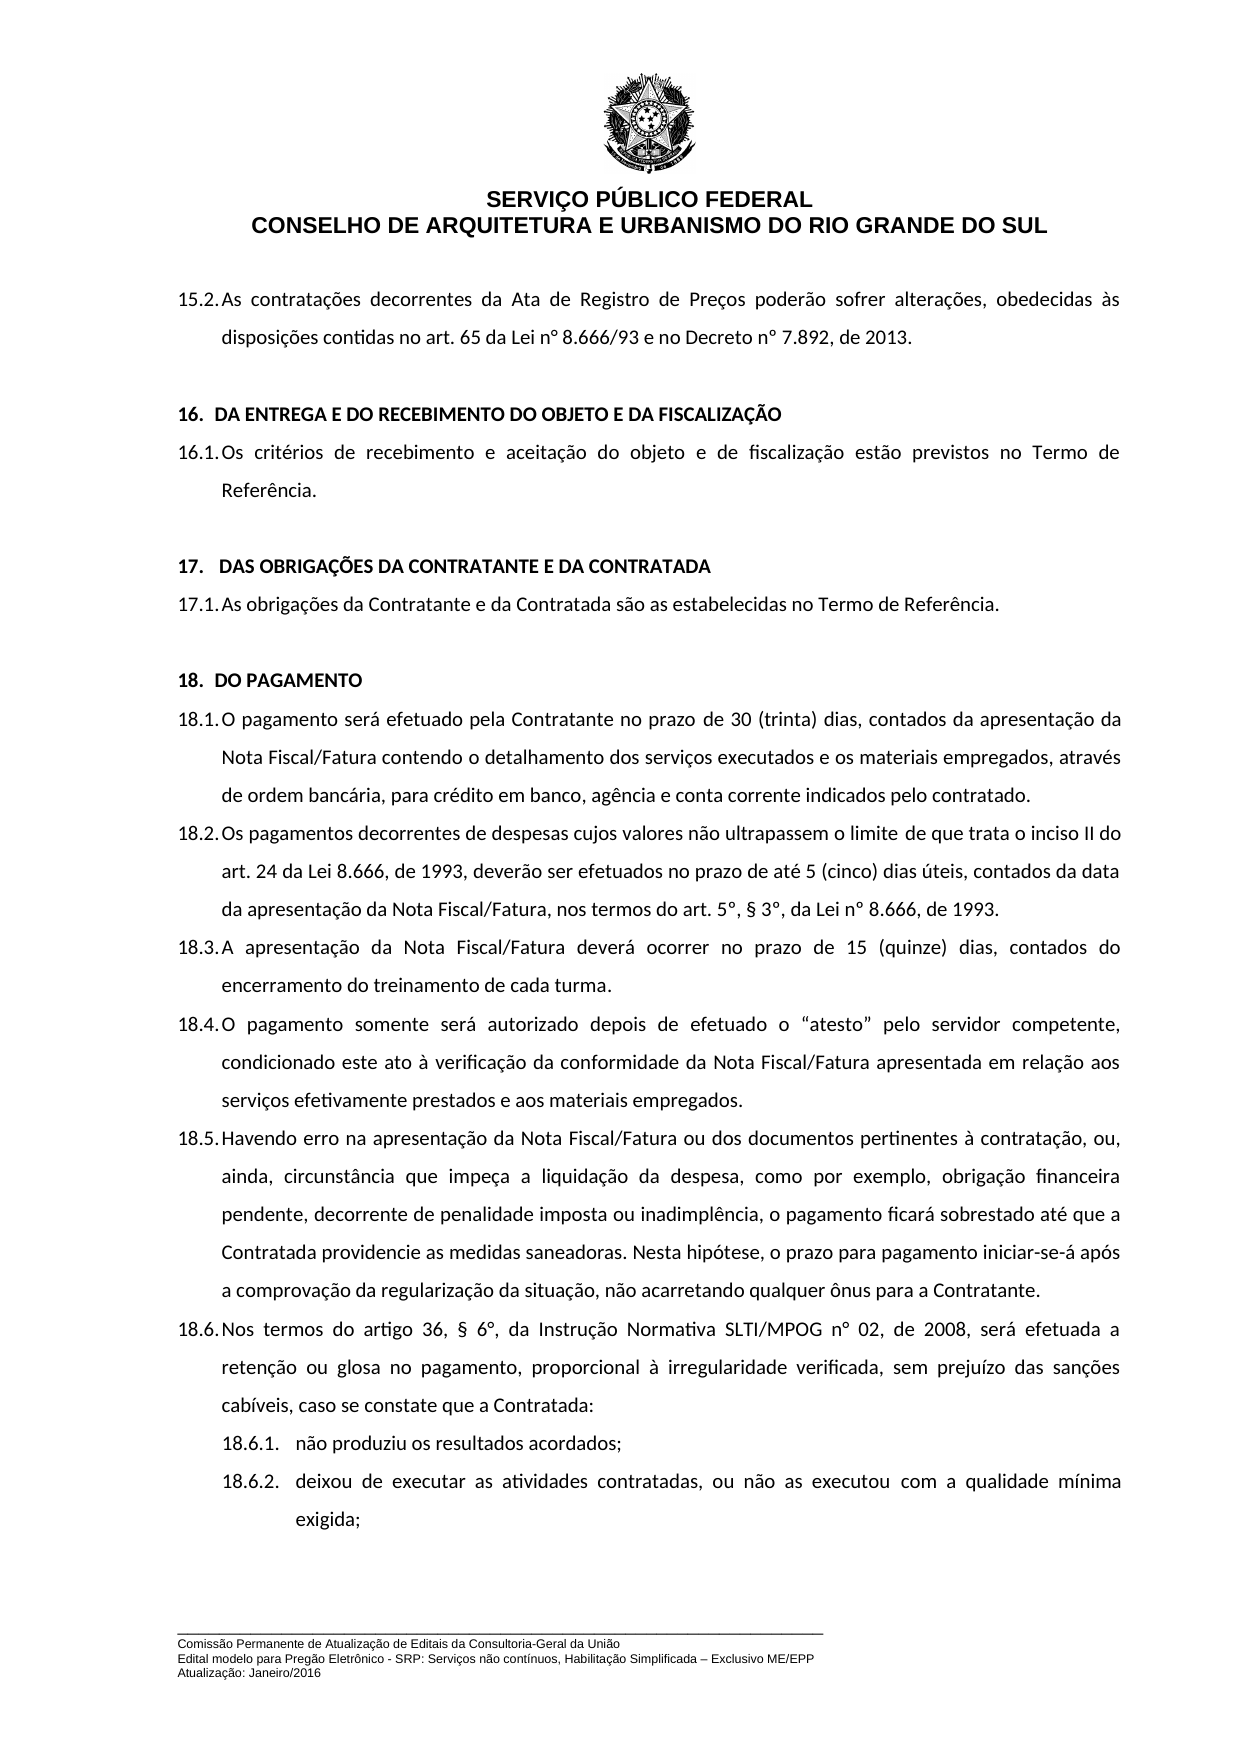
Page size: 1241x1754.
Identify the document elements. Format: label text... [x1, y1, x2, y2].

list O pagamento somente será autorizado depois de efetuado o “atesto” pelo servidor competente, condicionado este ato à verificação da conformidade da Nota Fiscal/Fatura apresentada em relação aos serviços efetivamente prestados e aos materiais empregados. [177, 1011, 1122, 1112]
text DO PAGAMENTO [177, 668, 1122, 693]
list Nos termos do artigo 36, § 6°, da Instrução Normativa SLTI/MPOG n° 02, de 2008, será efetuada a retenção ou glosa no pagamento, proporcional à irregularidade verificada, sem prejuízo das sanções cabíveis, caso se constate que a Contratada: [177, 1316, 1122, 1417]
list deixou de executar as atividades contratadas, ou não as executou com a qualidade mínima exigida; [222, 1468, 1122, 1532]
list O pagamento será efetuado pela Contratante no prazo de 30 (trinta) dias, contados da apresentação da Nota Fiscal/Fatura contendo o detalhamento dos serviços executados e os materiais empregados, através de ordem bancária, para crédito em banco, agência e conta corrente indicados pelo contratado. [177, 706, 1122, 807]
list Os pagamentos decorrentes de despesas cujos valores não ultrapassem o limite de que trata o inciso II do art. 24 da Lei 8.666, de 1993, deverão ser efetuados no prazo de até 5 (cinco) dias úteis, contados da data da apresentação da Nota Fiscal/Fatura, nos termos do art. 5º, § 3º, da Lei nº 8.666, de 1993. [177, 820, 1122, 922]
text DAS OBRIGAÇÕES DA CONTRATANTE E DA CONTRATADA [177, 553, 1122, 579]
text DA ENTREGA E DO RECEBIMENTO DO OBJETO E DA FISCALIZAÇÃO [177, 401, 1122, 426]
list A apresentação da Nota Fiscal/Fatura deverá ocorrer no prazo de 15 (quinze) dias, contados do encerramento do treinamento de cada turma. [177, 934, 1122, 998]
list não produziu os resultados acordados; [222, 1430, 1122, 1456]
list As contratações decorrentes da Ata de Registro de Preços poderão sofrer alterações, obedecidas às disposições contidas no art. 65 da Lei n° 8.666/93 e no Decreto nº 7.892, de 2013. [177, 286, 1122, 350]
list Havendo erro na apresentação da Nota Fiscal/Fatura ou dos documentos pertinentes à contratação, ou, ainda, circunstância que impeça a liquidação da despesa, como por exemplo, obrigação financeira pendente, decorrente de penalidade imposta ou inadimplência, o pagamento ficará sobrestado até que a Contratada providencie as medidas saneadoras. Nesta hipótese, o prazo para pagamento iniciar-se-á após a comprovação da regularização da situação, não acarretando qualquer ônus para a Contratante. [177, 1125, 1122, 1303]
list As obrigações da Contratante e da Contratada são as estabelecidas no Termo de Referência. [177, 591, 1122, 617]
picture [603, 73, 696, 174]
list Os critérios de recebimento e aceitação do objeto e de fiscalização estão previstos no Termo de Referência. [177, 439, 1122, 502]
